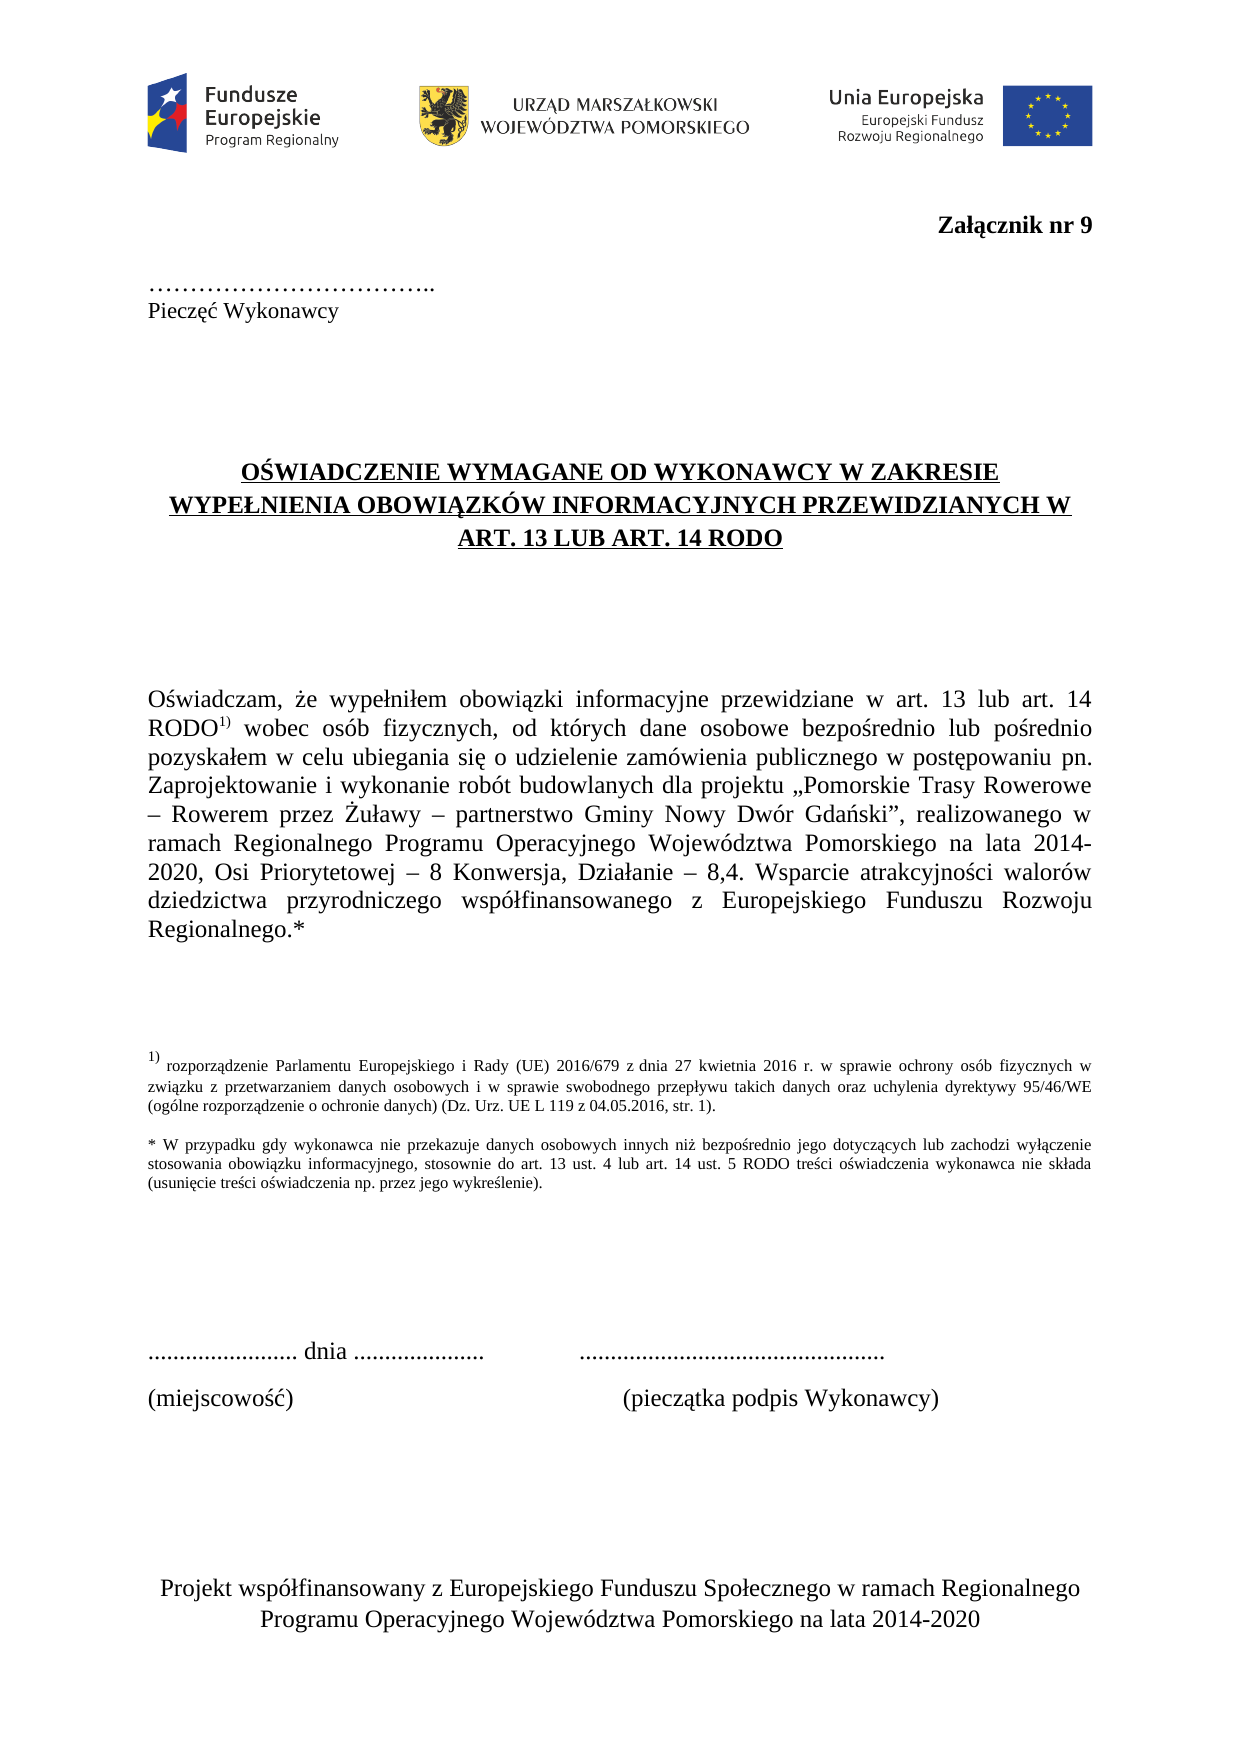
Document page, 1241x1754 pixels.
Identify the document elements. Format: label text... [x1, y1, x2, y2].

text Załącznik nr 9 [148, 210, 1093, 239]
text ........................ dnia ..................... ................................................. [148, 1336, 1152, 1364]
text Pieczęć Wykonawcy [148, 297, 1093, 323]
text OŚWIADCZENIE WYMAGANE OD WYKONAWCY W ZAKRESIE WYPEŁNIENIA OBOWIĄZKÓW INFORMACYJNYCH PRZEWIDZIANYCH W ART. 13 LUB ART. 14 RODO [148, 457, 1093, 552]
text Oświadczam, że wypełniłem obowiązki informacyjne przewidziane w art. 13 lub art. 14 RODO1) wobec osób fizycznych, od których dane osobowe bezpośrednio lub pośrednio pozyskałem w celu ubiegania się o udzielenie zamówienia publicznego w postępowaniu pn. Zaprojektowanie i wykonanie robót budowlanych dla projektu „Pomorskie Trasy Rowerowe – Rowerem przez Żuławy – partnerstwo Gminy Nowy Dwór Gdański”, realizowanego w ramach Regionalnego Programu Operacyjnego Województwa Pomorskiego na lata 2014-2020, Osi Priorytetowej – 8 Konwersja, Działanie – 8,4. Wsparcie atrakcyjności walorów dziedzictwa przyrodniczego współfinansowanego z Europejskiego Funduszu Rozwoju Regionalnego.* [148, 684, 1093, 943]
text …………………………….. [148, 268, 1093, 297]
picture [147, 73, 1093, 153]
text 1) rozporządzenie Parlamentu Europejskiego i Rady (UE) 2016/679 z dnia 27 kwietnia 2016 r. w sprawie ochrony osób fizycznych w związku z przetwarzaniem danych osobowych i w sprawie swobodnego przepływu takich danych oraz uchylenia dyrektywy 95/46/WE (ogólne rozporządzenie o ochronie danych) (Dz. Urz. UE L 119 z 04.05.2016, str. 1). [148, 1048, 1093, 1115]
text (miejscowość) (pieczątka podpis Wykonawcy) [148, 1383, 1152, 1412]
text * W przypadku gdy wykonawca nie przekazuje danych osobowych innych niż bezpośrednio jego dotyczących lub zachodzi wyłączenie stosowania obowiązku informacyjnego, stosownie do art. 13 ust. 4 lub art. 14 ust. 5 RODO treści oświadczenia wykonawca nie składa (usunięcie treści oświadczenia np. przez jego wykreślenie). [148, 1134, 1093, 1192]
